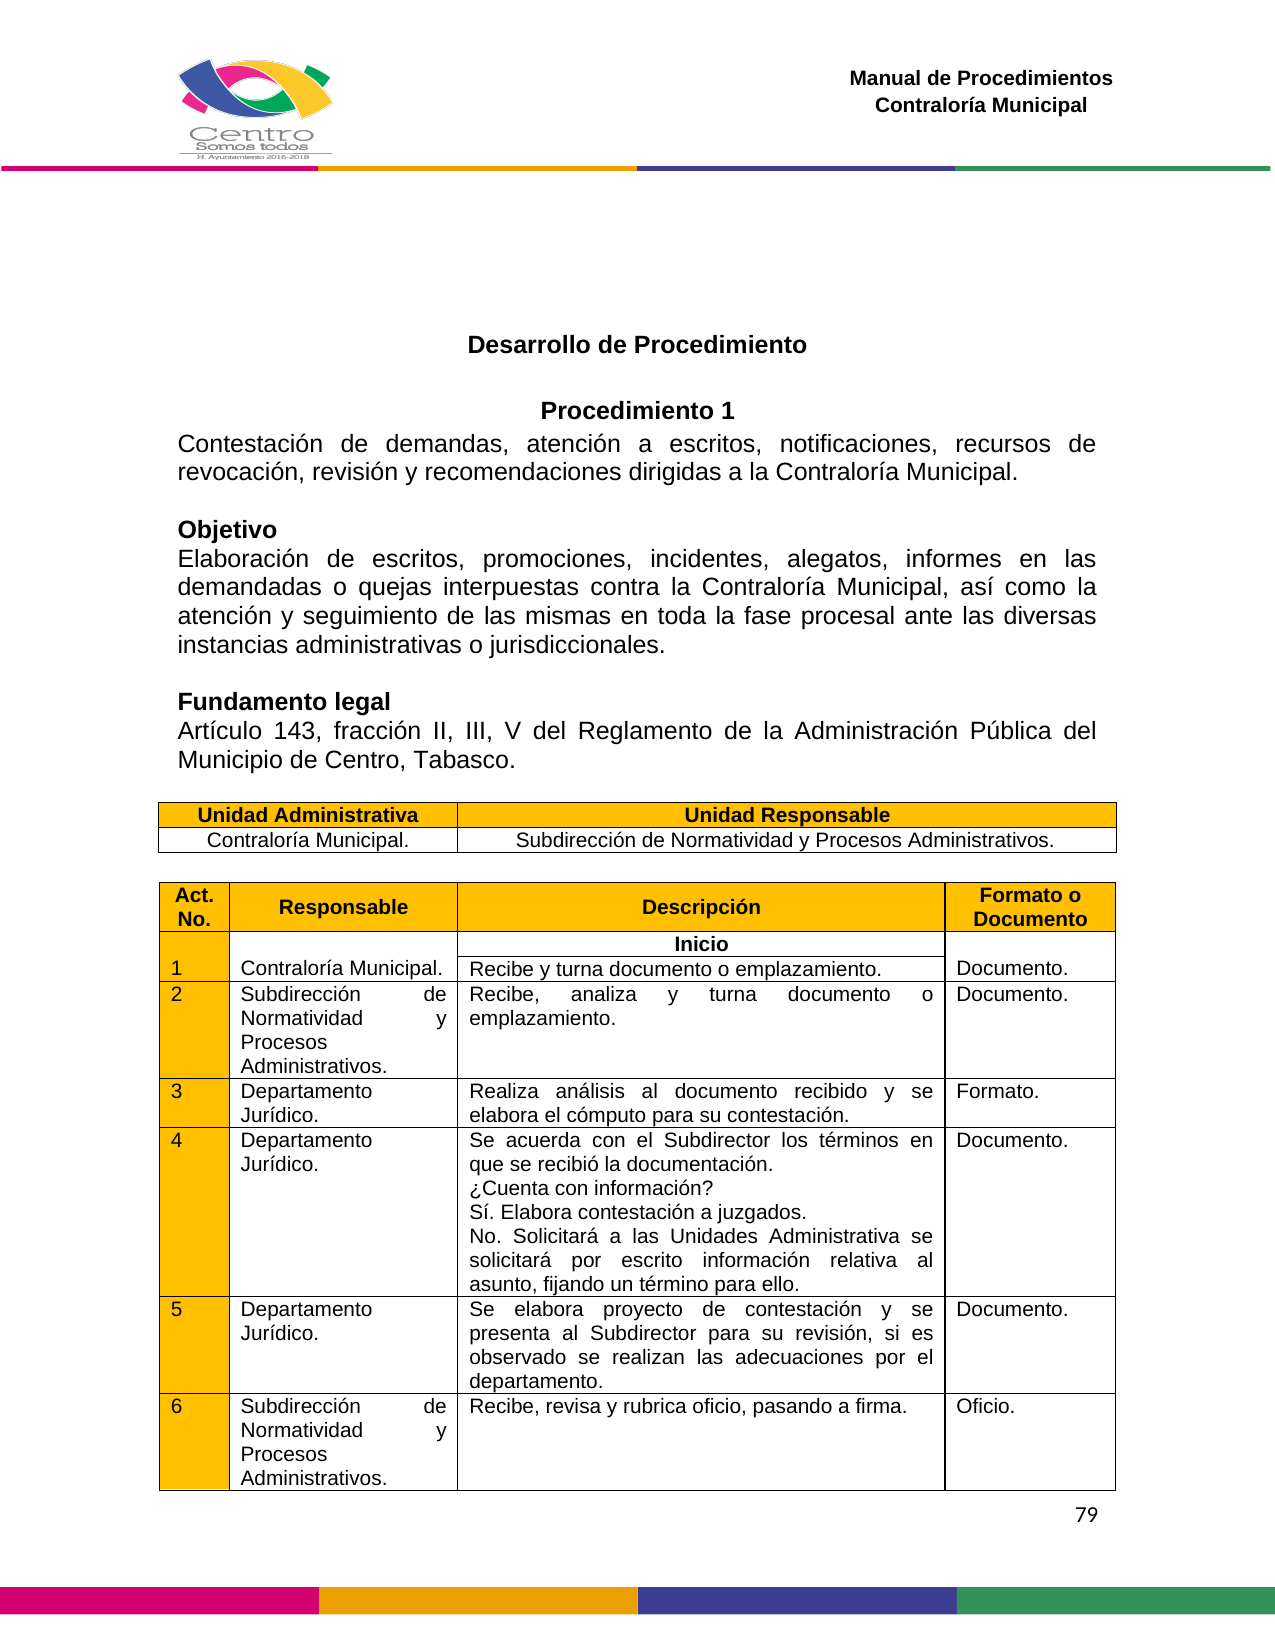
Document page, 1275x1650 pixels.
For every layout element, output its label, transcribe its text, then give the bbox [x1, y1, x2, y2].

table_cell Documento. [946, 982, 1115, 1078]
table_cell 2 [160, 982, 229, 1078]
table_cell Contraloría Municipal. [159, 828, 457, 852]
table_header Unidad Responsable [458, 803, 1116, 827]
table_cell Departamento Jurídico. [230, 1297, 457, 1393]
table_cell Documento. [946, 932, 1115, 981]
table_cell Departamento Jurídico. [230, 1128, 457, 1296]
table_cell Contraloría Municipal. [230, 932, 457, 981]
text Artículo 143, fracción II, III, V del Reglamento de la Administración Pública del Municipio de Centro, Tabasco. [177, 716, 1098, 773]
table_cell Recibe, revisa y rubrica oficio, pasando a firma. [458, 1394, 944, 1489]
table_cell Oficio. [946, 1394, 1115, 1489]
table_cell Documento. [946, 1297, 1115, 1393]
table_cell Documento. [946, 1128, 1115, 1296]
table_cell Formato. [946, 1079, 1115, 1127]
table_cell Subdirección de Normatividad y Procesos Administrativos. [458, 828, 1116, 852]
table_cell 6 [160, 1394, 229, 1489]
text Desarrollo de Procedimiento [177, 330, 1098, 358]
table_header Responsable [230, 883, 457, 931]
text Objetivo [177, 515, 1098, 543]
subtitle Contestación de demandas, atención a escritos, notificaciones, recursos de revocación, revisión y recomendaciones dirigidas a la Contraloría Municipal. [177, 428, 1098, 486]
table_cell Departamento Jurídico. [230, 1079, 457, 1127]
table_cell Recibe, analiza y turna documento o emplazamiento. [458, 982, 944, 1078]
table_cell Inicio [458, 932, 944, 956]
text Elaboración de escritos, promociones, incidentes, alegatos, informes en las demandadas o quejas interpuestas contra la Contraloría Municipal, así como la atención y seguimiento de las mismas en toda la fase procesal ante las diversas instancias administrativas o jurisdiccionales. [177, 543, 1098, 658]
text Fundamento legal [177, 687, 1098, 716]
subtitle Procedimiento 1 [177, 396, 1098, 424]
table_cell Subdirección de Normatividad y Procesos Administrativos. [230, 1394, 457, 1489]
table_header Act. No. [160, 883, 229, 931]
table_cell 5 [160, 1297, 229, 1393]
table_cell 4 [160, 1128, 229, 1296]
table_cell Se elabora proyecto de contestación y se presenta al Subdirector para su revisión, si es observado se realizan las adecuaciones por el departamento. [458, 1297, 944, 1393]
table_cell Subdirección de Normatividad y Procesos Administrativos. [230, 982, 457, 1078]
table_cell Realiza análisis al documento recibido y se elabora el cómputo para su contestación. [458, 1079, 944, 1127]
table_header Formato o Documento [946, 883, 1115, 931]
picture [0, 166, 1271, 171]
table_cell 3 [160, 1079, 229, 1127]
table_header Unidad Administrativa [159, 803, 457, 827]
picture [177, 59, 333, 160]
table_cell Se acuerda con el Subdirector los términos en que se recibió la documentación. ¿Cuenta con información? Sí. Elabora contestación a juzgados. No. Solicitará a las Unidades Administrativa se solicitará por escrito información relativa al asunto, fijando un término para ello. [458, 1128, 944, 1296]
table_cell Recibe y turna documento o emplazamiento. [458, 957, 944, 981]
table_header Descripción [458, 883, 944, 931]
table_cell 1 [160, 932, 229, 981]
